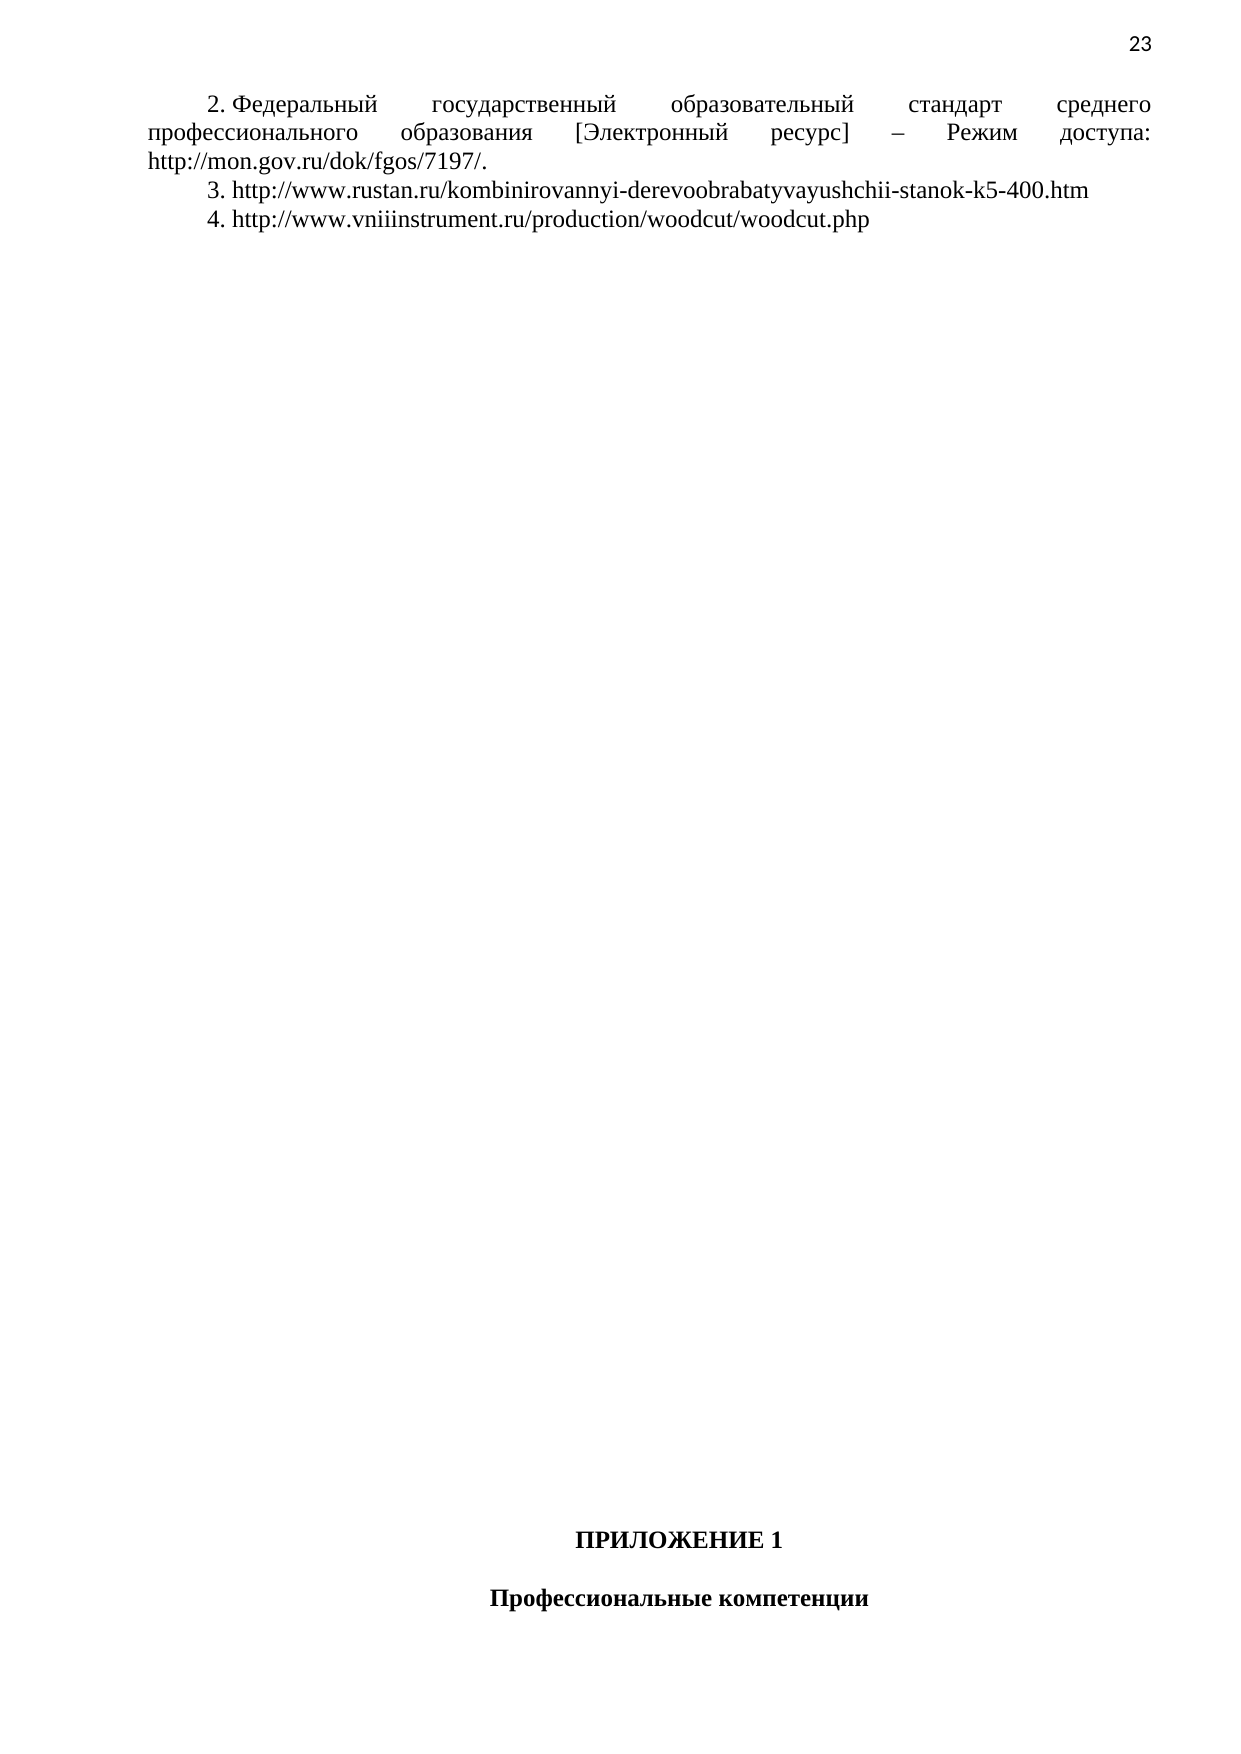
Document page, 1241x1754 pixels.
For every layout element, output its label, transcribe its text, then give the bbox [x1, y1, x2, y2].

text 3. http://www.rustan.ru/kombinirovannyi-derevoobrabatyvayushchii-stanok-k5-400.htm [148, 175, 1152, 204]
text 2. Федеральный государственный образовательный стандарт среднего профессионального образования [Электронный ресурс] – Режим доступа: http://mon.gov.ru/dok/fgos/7197/. [148, 89, 1152, 175]
text Профессиональные компетенции [148, 1583, 1152, 1612]
text ПРИЛОЖЕНИЕ 1 [148, 1525, 1152, 1554]
text 4. http://www.vniiinstrument.ru/production/woodcut/woodcut.php [148, 204, 1152, 232]
